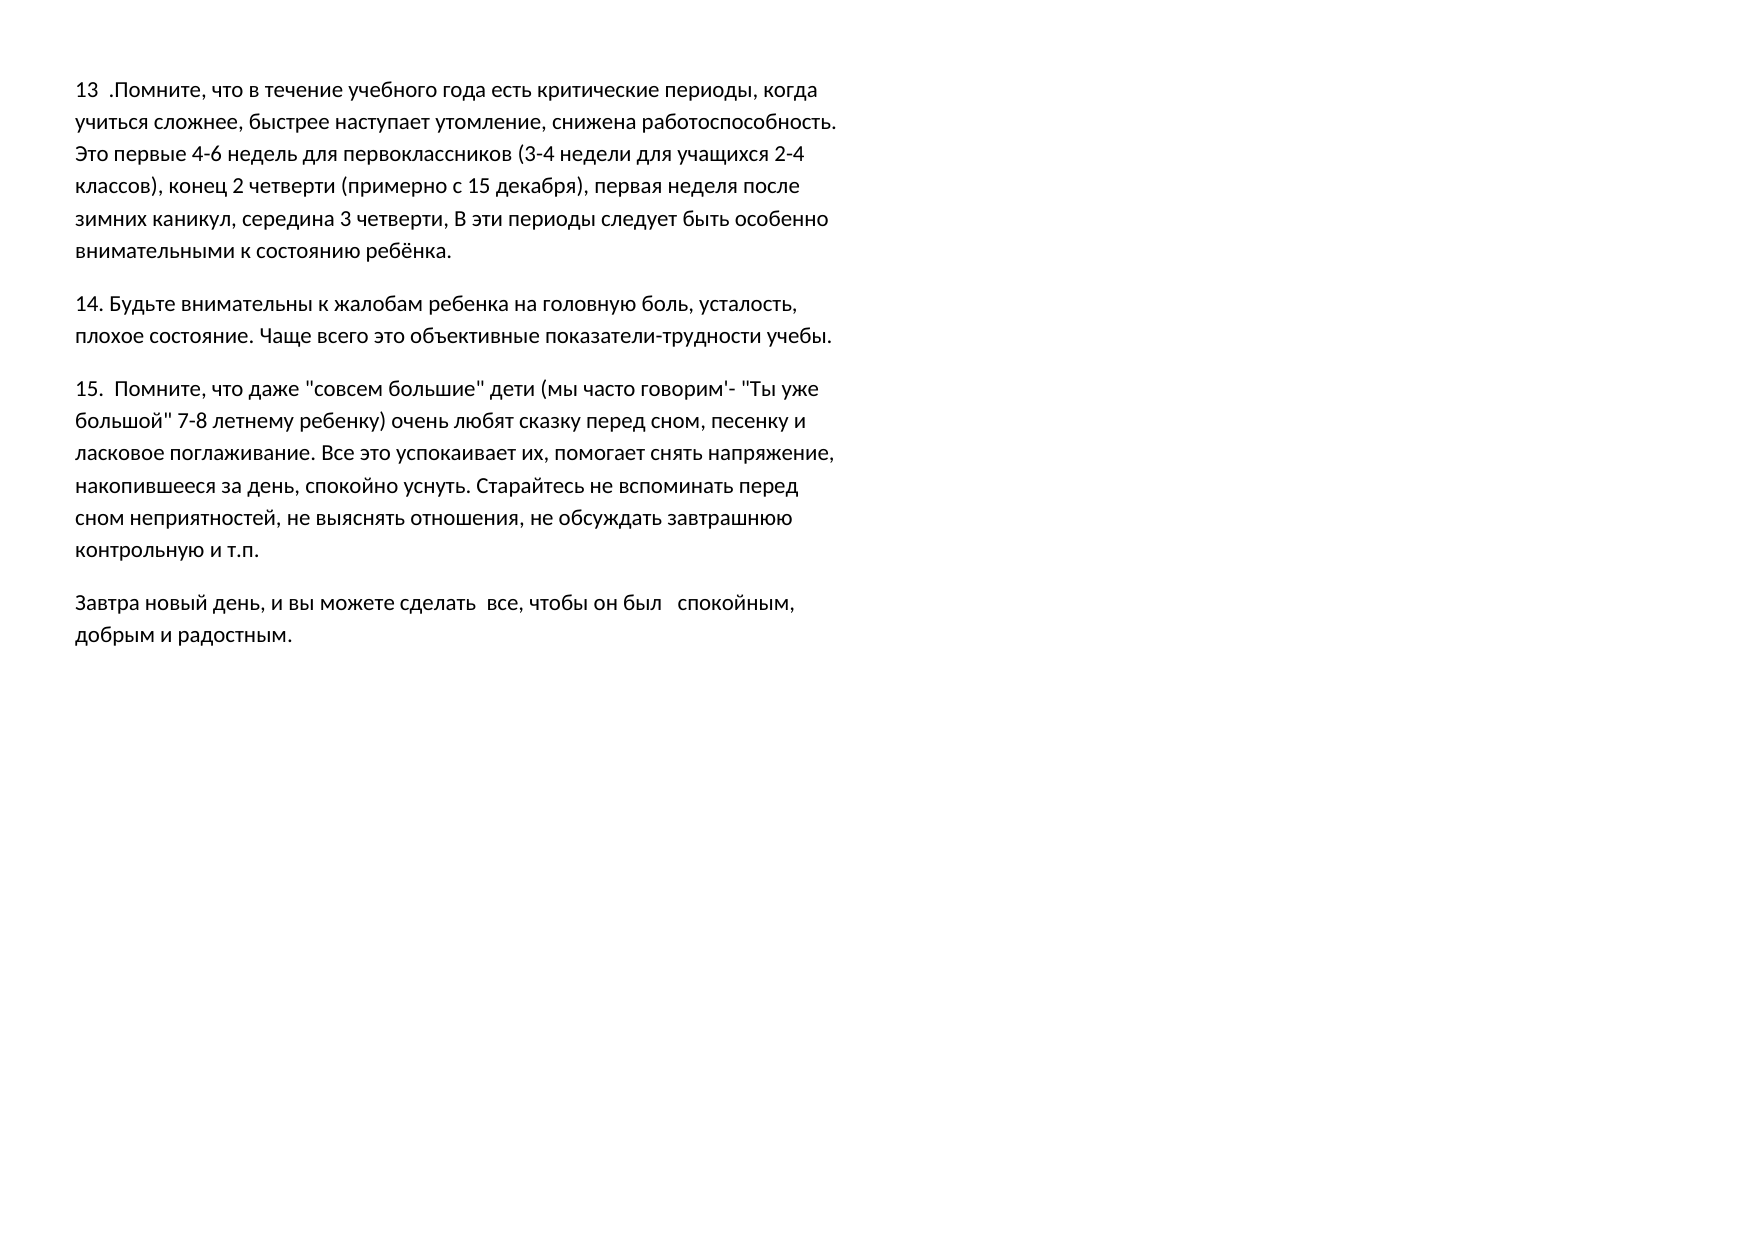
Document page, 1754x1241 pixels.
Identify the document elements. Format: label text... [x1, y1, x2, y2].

text 14. Будьте внимательны к жалобам ребенка на головную боль, усталость, плохое состояние. Чаще всего это объективные показатели-трудности учебы. [75, 289, 840, 349]
text 13 .Помните, что в течение учебного года есть критические периоды, когда учиться сложнее, быстрее наступает утомление, снижена работоспособность. Это первые 4-6 недель для первоклассников (3-4 недели для учащихся 2-4 классов), конец 2 четверти (примерно с 15 декабря), первая неделя после зимних каникул, середина 3 четверти, В эти периоды следует быть особенно внимательными к состоянию ребёнка. [75, 75, 840, 264]
text 15. Помните, что даже "совсем большие" дети (мы часто говорим'- "Ты уже большой" 7-8 летнему ребенку) очень любят сказку перед сном, песенку и ласковое поглаживание. Все это успокаивает их, помогает снять напряжение, накопившееся за день, спокойно уснуть. Старайтесь не вспоминать перед сном неприятностей, не выяснять отношения, не обсуждать завтрашнюю контрольную и т.п. [75, 374, 840, 563]
text Завтра новый день, и вы можете сделать все, чтобы он был спокойным, добрым и радостным. [75, 588, 840, 648]
